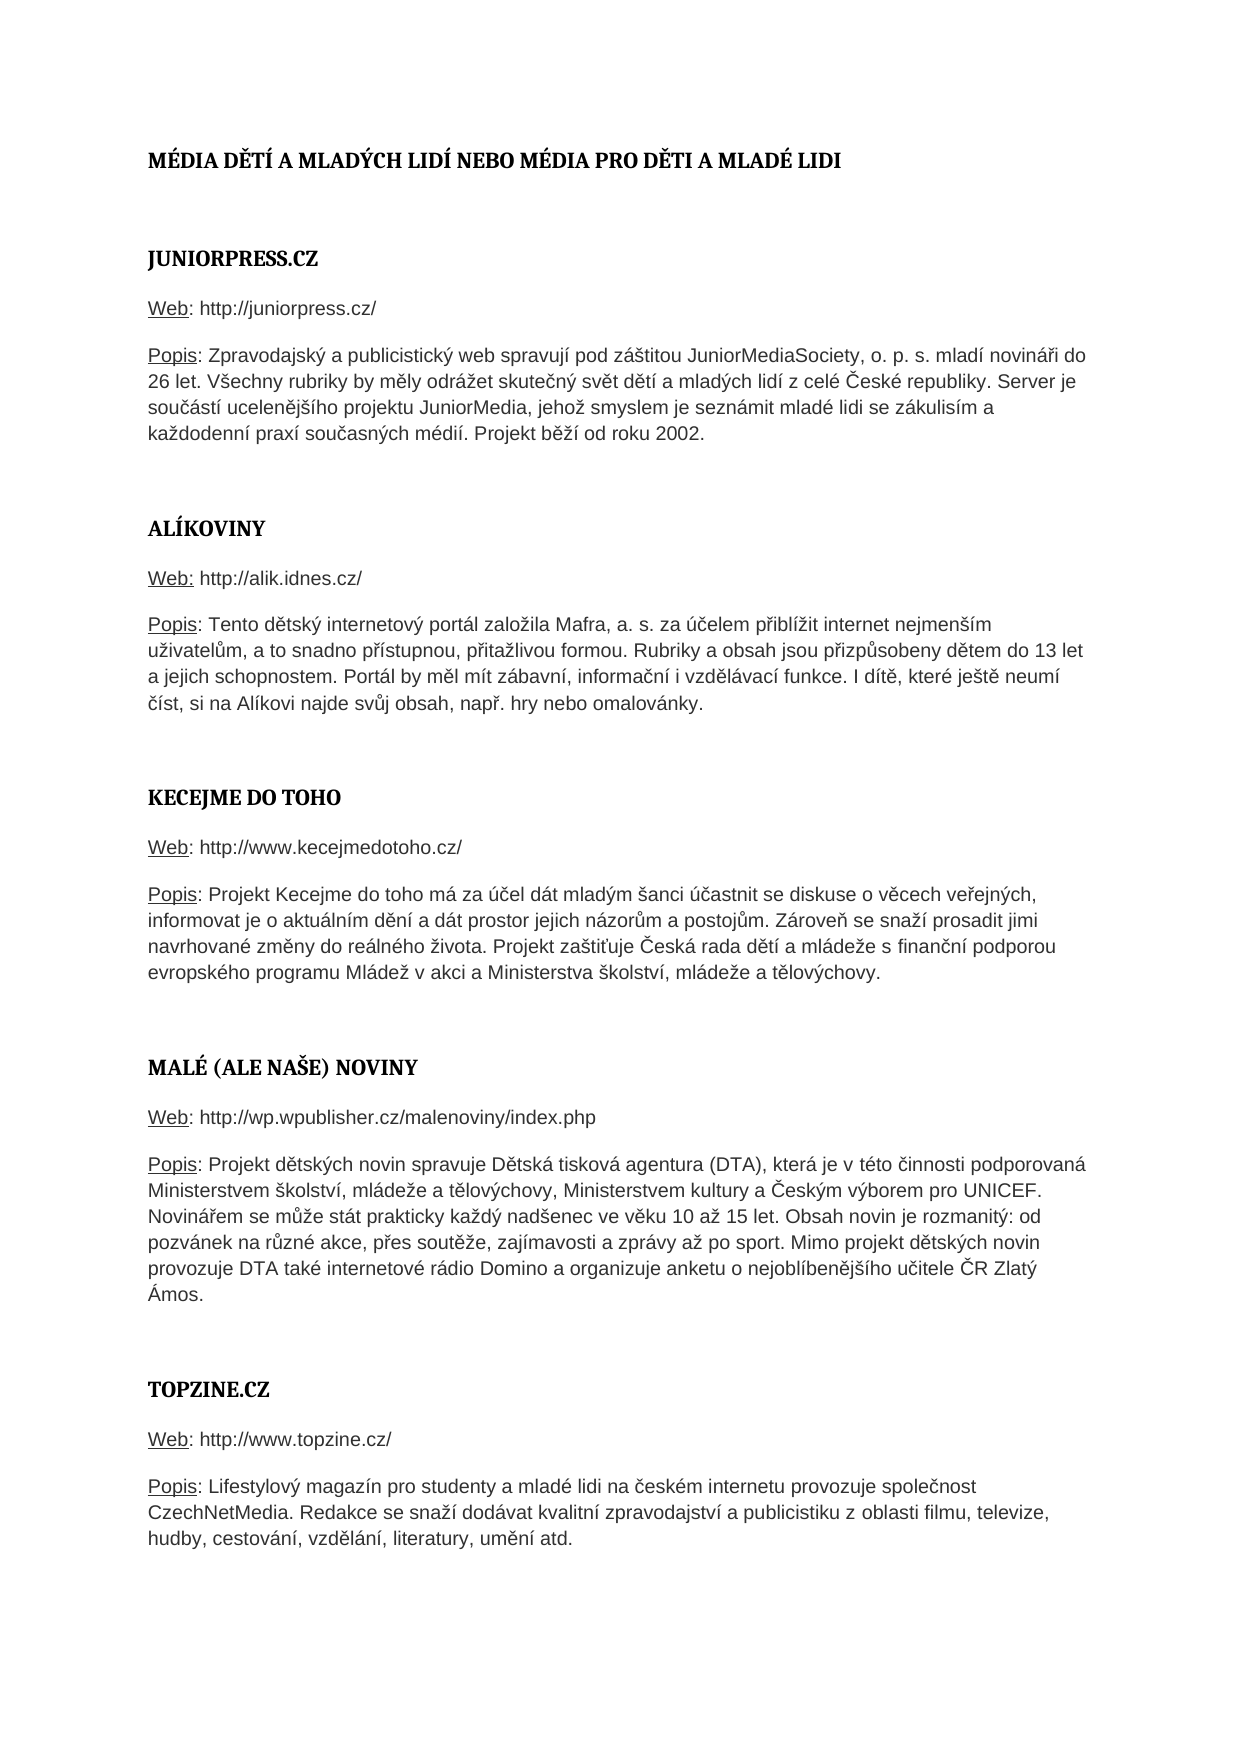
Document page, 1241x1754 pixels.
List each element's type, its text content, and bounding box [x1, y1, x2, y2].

text ALÍKOVINY [148, 515, 1093, 542]
text Popis: Projekt Kecejme do toho má za účel dát mladým šanci účastnit se diskuse o věcech veřejných, informovat je o aktuálním dění a dát prostor jejich názorům a postojům. Zároveň se snaží prosadit jimi navrhované změny do reálného života. Projekt zaštiťuje Česká rada dětí a mládeže s finanční podporou evropského programu Mládež v akci a Ministerstva školství, mládeže a tělovýchovy. [148, 883, 1093, 984]
text Popis: Zpravodajský a publicistický web spravují pod záštitou JuniorMediaSociety, o. p. s. mladí novináři do 26 let. Všechny rubriky by měly odrážet skutečný svět dětí a mladých lidí z celé České republiky. Server je součástí ucelenějšího projektu JuniorMedia, jehož smyslem je seznámit mladé lidi se zákulisím a každodenní praxí současných médií. Projekt běží od roku 2002. [148, 343, 1093, 444]
text Web: http://www.topzine.cz/ [148, 1428, 1093, 1451]
text Popis: Projekt dětských novin spravuje Dětská tisková agentura (DTA), která je v této činnosti podporovaná Ministerstvem školství, mládeže a tělovýchovy, Ministerstvem kultury a Českým výborem pro UNICEF. Novinářem se může stát prakticky každý nadšenec ve věku 10 až 15 let. Obsah novin je rozmanitý: od pozvánek na různé akce, přes soutěže, zajímavosti a zprávy až po sport. Mimo projekt dětských novin provozuje DTA také internetové rádio Domino a organizuje anketu o nejoblíbenějšího učitele ČR Zlatý Ámos. [148, 1153, 1093, 1306]
text Web: http://juniorpress.cz/ [148, 297, 1093, 319]
text Web: http://alik.idnes.cz/ [148, 566, 1093, 589]
text JuniorPress.cz [148, 246, 1093, 272]
text Web: http://www.kecejmedotoho.cz/ [148, 836, 1093, 859]
text MALÉ (ALE NAŠE) NOVINY [148, 1055, 1093, 1081]
text KECEJME DO TOHO [148, 785, 1093, 811]
text Web: http://wp.wpublisher.cz/malenoviny/index.php [148, 1106, 1093, 1129]
text Popis: Tento dětský internetový portál založila Mafra, a. s. za účelem přiblížit internet nejmenším uživatelům, a to snadno přístupnou, přitažlivou formou. Rubriky a obsah jsou přizpůsobeny dětem do 13 let a jejich schopnostem. Portál by měl mít zábavní, informační i vzdělávací funkce. I dítě, které ještě neumí číst, si na Alíkovi najde svůj obsah, např. hry nebo omalovánky. [148, 613, 1093, 714]
text Popis: Lifestylový magazín pro studenty a mladé lidi na českém internetu provozuje společnost CzechNetMedia. Redakce se snaží dodávat kvalitní zpravodajství a publicistiku z oblasti filmu, televize, hudby, cestování, vzdělání, literatury, umění atd. [148, 1475, 1093, 1549]
text Média dětí a mladých lidí nebo média pro děti a mladé lidi [148, 148, 1093, 174]
text TOPZINE.CZ [148, 1377, 1093, 1403]
